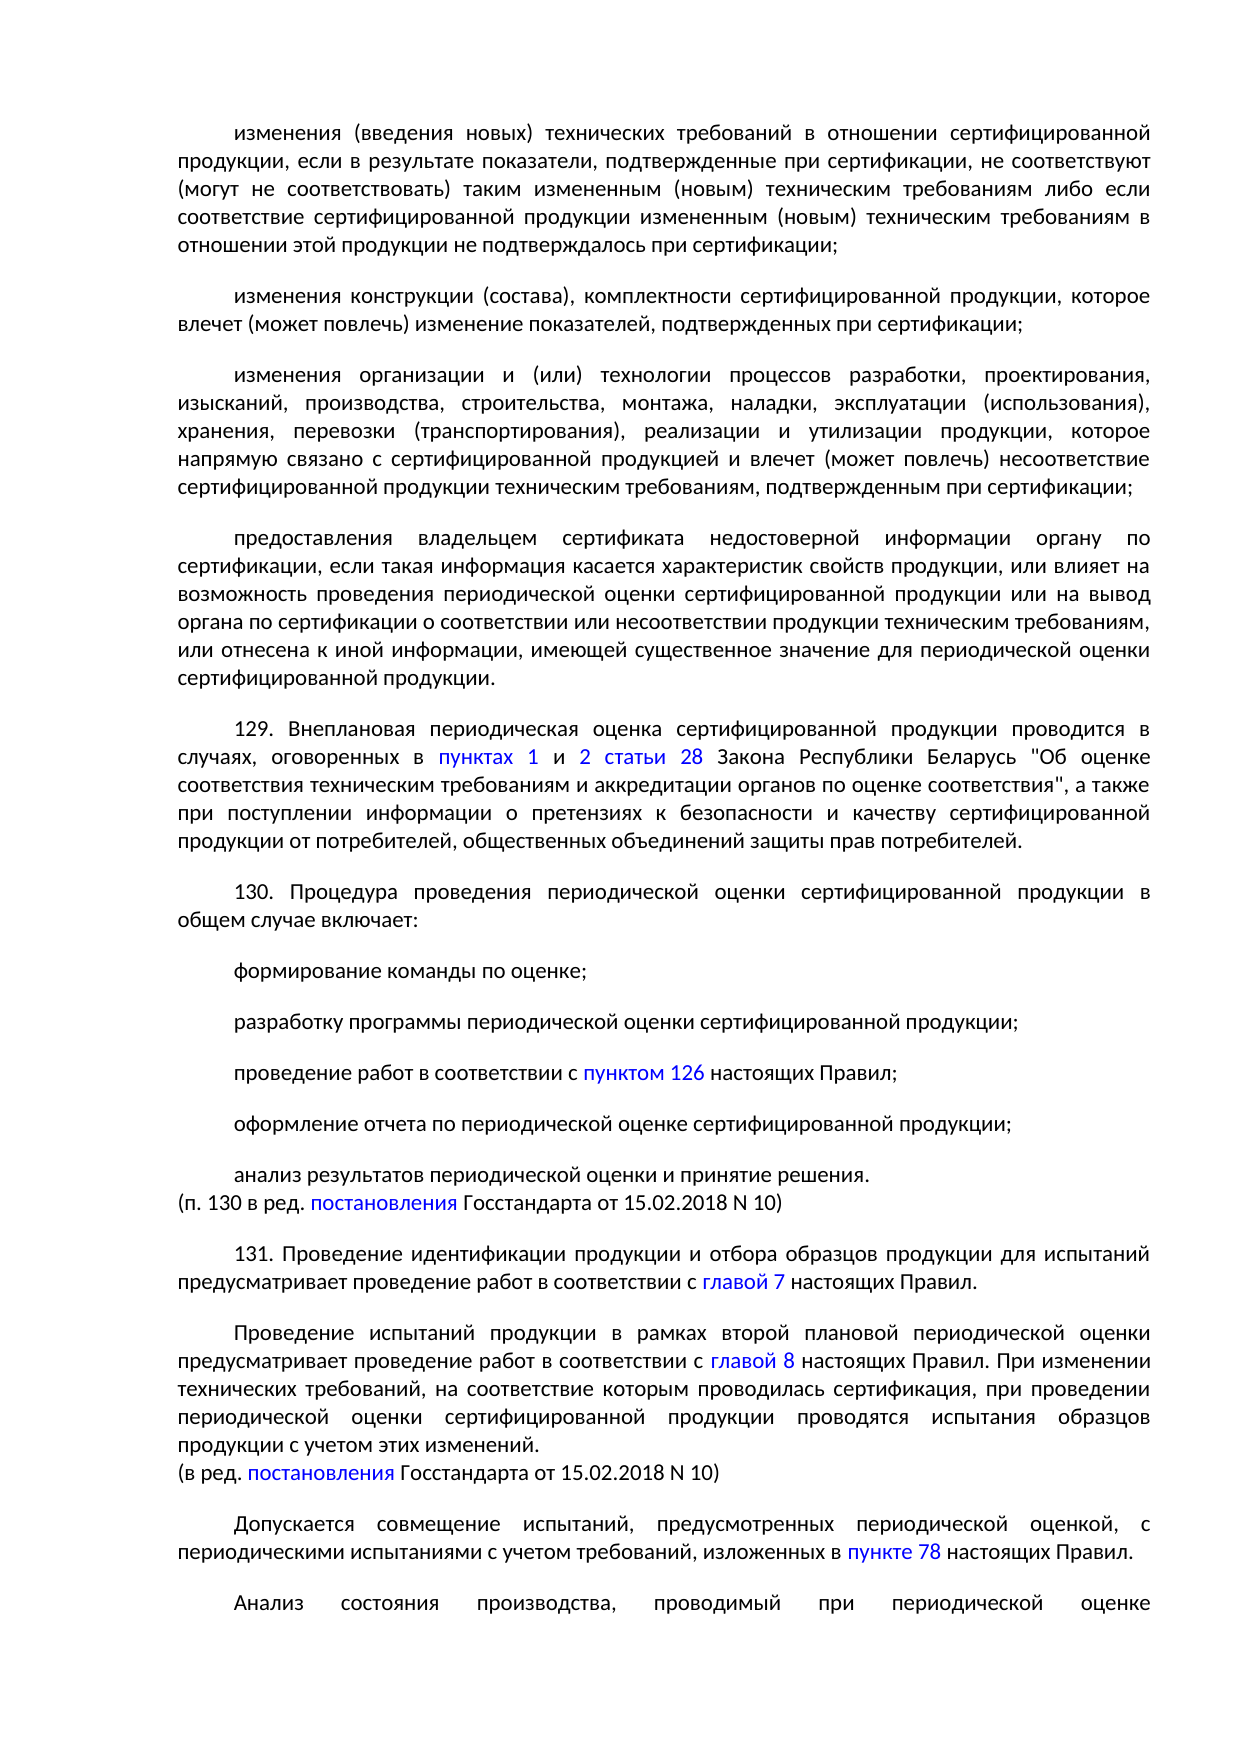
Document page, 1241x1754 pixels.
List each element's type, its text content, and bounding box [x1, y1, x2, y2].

text анализ результатов периодической оценки и принятие решения. [177, 1160, 1152, 1188]
text формирование команды по оценке; [177, 956, 1152, 984]
text 130. Процедура проведения периодической оценки сертифицированной продукции в общем случае включает: [177, 877, 1152, 933]
text 131. Проведение идентификации продукции и отбора образцов продукции для испытаний предусматривает проведение работ в соответствии с главой 7 настоящих Правил. [177, 1239, 1152, 1295]
text оформление отчета по периодической оценке сертифицированной продукции; [177, 1109, 1152, 1137]
text разработку программы периодической оценки сертифицированной продукции; [177, 1007, 1152, 1035]
text предоставления владельцем сертификата недостоверной информации органу по сертификации, если такая информация касается характеристик свойств продукции, или влияет на возможность проведения периодической оценки сертифицированной продукции или на вывод органа по сертификации о соответствии или несоответствии продукции техническим требованиям, или отнесена к иной информации, имеющей существенное значение для периодической оценки сертифицированной продукции. [177, 523, 1152, 691]
text изменения организации и (или) технологии процессов разработки, проектирования, изысканий, производства, строительства, монтажа, наладки, эксплуатации (использования), хранения, перевозки (транспортирования), реализации и утилизации продукции, которое напрямую связано с сертифицированной продукцией и влечет (может повлечь) несоответствие сертифицированной продукции техническим требованиям, подтвержденным при сертификации; [177, 360, 1152, 500]
text изменения (введения новых) технических требований в отношении сертифицированной продукции, если в результате показатели, подтвержденные при сертификации, не соответствуют (могут не соответствовать) таким измененным (новым) техническим требованиям либо если соответствие сертифицированной продукции измененным (новым) техническим требованиям в отношении этой продукции не подтверждалось при сертификации; [177, 118, 1152, 258]
text (в ред. постановления Госстандарта от 15.02.2018 N 10) [177, 1458, 1152, 1486]
text проведение работ в соответствии с пунктом 126 настоящих Правил; [177, 1058, 1152, 1086]
text Проведение испытаний продукции в рамках второй плановой периодической оценки предусматривает проведение работ в соответствии с главой 8 настоящих Правил. При изменении технических требований, на соответствие которым проводилась сертификация, при проведении периодической оценки сертифицированной продукции проводятся испытания образцов продукции с учетом этих изменений. [177, 1318, 1152, 1458]
text (п. 130 в ред. постановления Госстандарта от 15.02.2018 N 10) [177, 1188, 1152, 1216]
text Допускается совмещение испытаний, предусмотренных периодической оценкой, с периодическими испытаниями с учетом требований, изложенных в пункте 78 настоящих Правил. [177, 1509, 1152, 1565]
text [177, 1588, 1152, 1616]
text 129. Внеплановая периодическая оценка сертифицированной продукции проводится в случаях, оговоренных в пунктах 1 и 2 статьи 28 Закона Республики Беларусь "Об оценке соответствия техническим требованиям и аккредитации органов по оценке соответствия", а также при поступлении информации о претензиях к безопасности и качеству сертифицированной продукции от потребителей, общественных объединений защиты прав потребителей. [177, 714, 1152, 854]
text изменения конструкции (состава), комплектности сертифицированной продукции, которое влечет (может повлечь) изменение показателей, подтвержденных при сертификации; [177, 281, 1152, 337]
